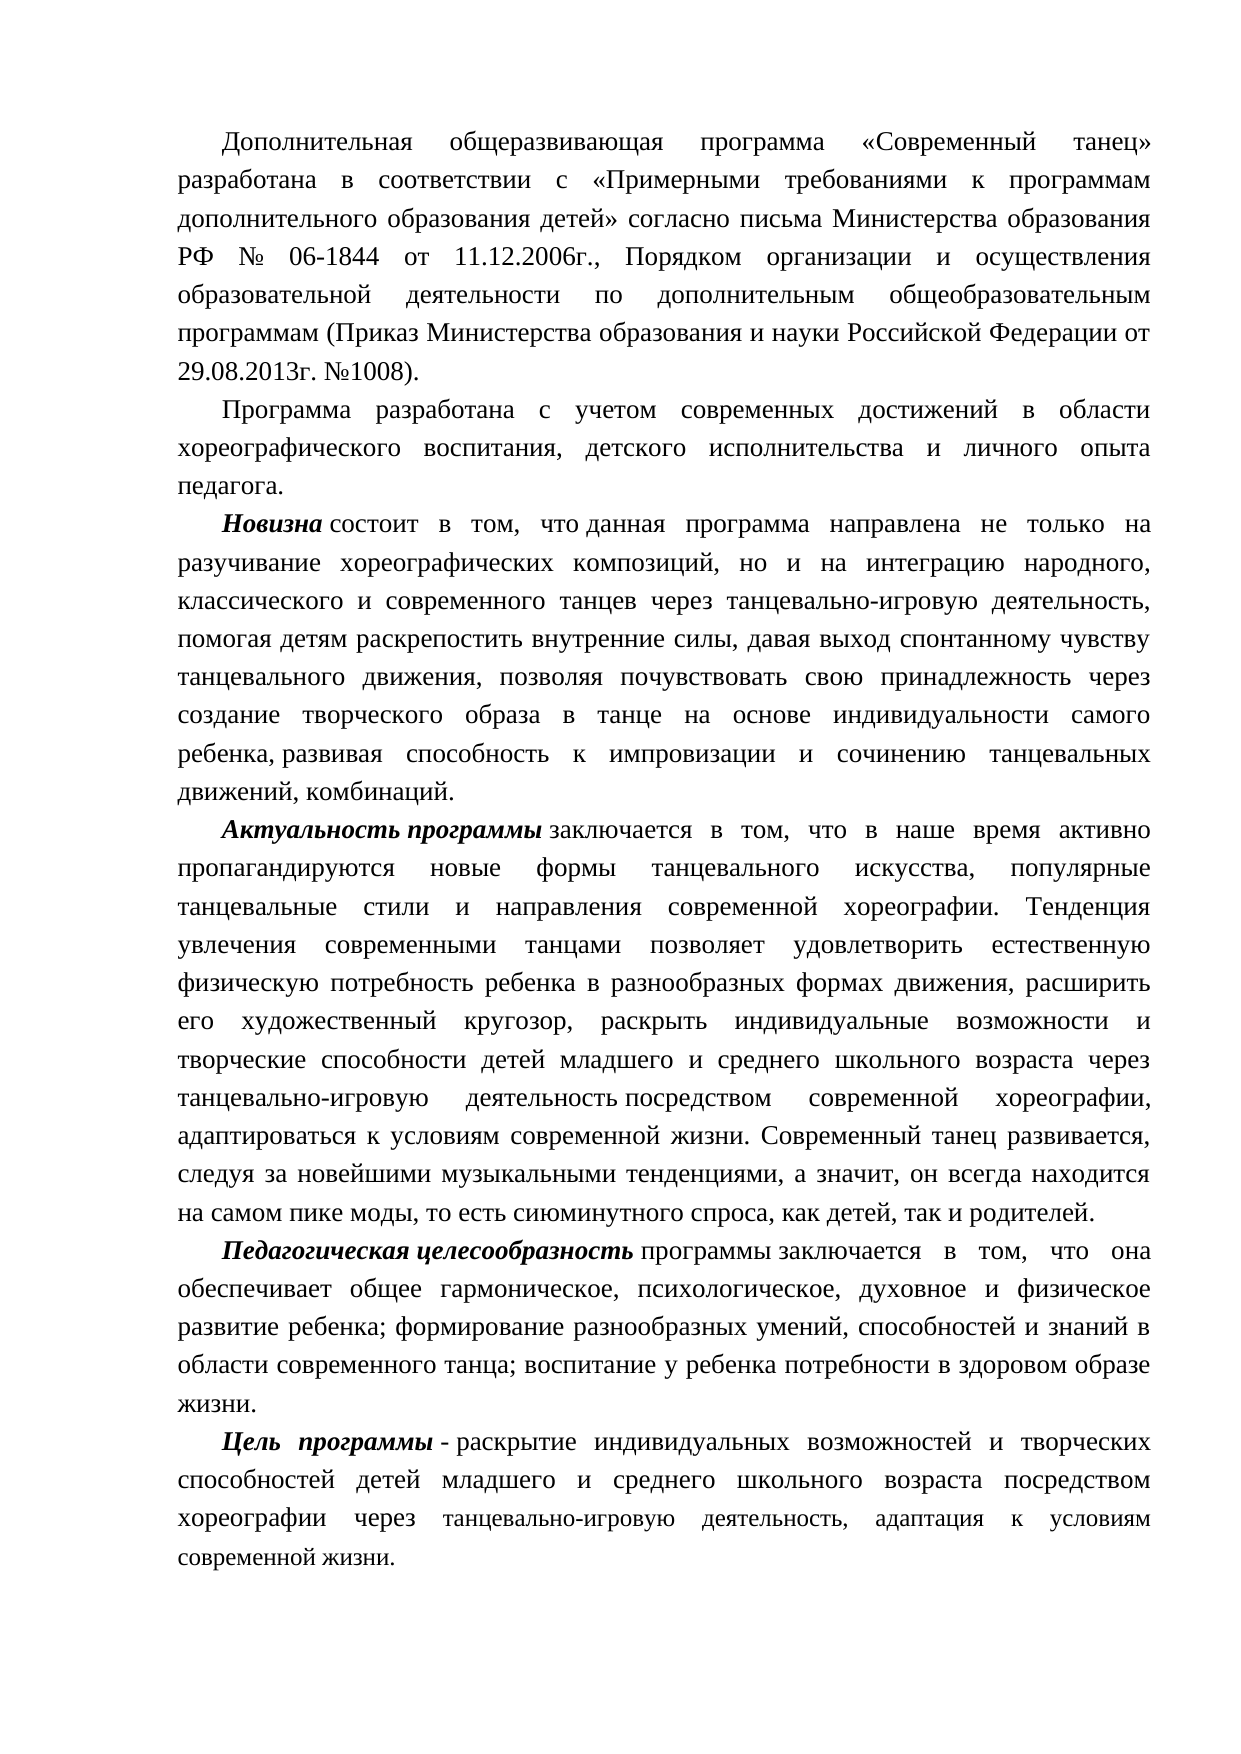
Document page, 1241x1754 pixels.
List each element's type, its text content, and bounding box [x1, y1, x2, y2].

text Цель программы - раскрытие индивидуальных возможностей и творческих способностей детей младшего и среднего школьного возраста посредством хореографии через танцевально-игровую деятельность, адаптация к условиям современной жизни. [177, 1418, 1152, 1571]
text Программа разработана с учетом современных достижений в области хореографического воспитания, детского исполнительства и личного опыта педагога. [177, 386, 1152, 500]
text Новизна состоит в том, что данная программа направлена не только на разучивание хореографических композиций, но и на интеграцию народного, классического и современного танцев через танцевально-игровую деятельность, помогая детям раскрепостить внутренние силы, давая выход спонтанному чувству танцевального движения, позволяя почувствовать свою принадлежность через создание творческого образа в танце на основе индивидуальности самого ребенка, развивая способность к импровизации и сочинению танцевальных движений, комбинаций. [177, 500, 1152, 806]
text Дополнительная общеразвивающая программа «Современный танец» разработана в соответствии с «Примерными требованиями к программам дополнительного образования детей» согласно письма Министерства образования РФ № 06-1844 от 11.12.2006г., Порядком организации и осуществления образовательной деятельности по дополнительным общеобразовательным программам (Приказ Министерства образования и науки Российской Федерации от 29.08.2013г. №1008). [177, 118, 1152, 386]
text Актуальность программы заключается в том, что в наше время активно пропагандируются новые формы танцевального искусства, популярные танцевальные стили и направления современной хореографии. Тенденция увлечения современными танцами позволяет удовлетворить естественную физическую потребность ребенка в разнообразных формах движения, расширить его художественный кругозор, раскрыть индивидуальные возможности и творческие способности детей младшего и среднего школьного возраста через танцевально-игровую деятельность посредством современной хореографии, адаптироваться к условиям современной жизни. Современный танец развивается, следуя за новейшими музыкальными тенденциями, а значит, он всегда находится на самом пике моды, то есть сиюминутного спроса, как детей, так и родителей. [177, 806, 1152, 1227]
text Педагогическая целесообразность программы заключается в том, что она обеспечивает общее гармоническое, психологическое, духовное и физическое развитие ребенка; формирование разнообразных умений, способностей и знаний в области современного танца; воспитание у ребенка потребности в здоровом образе жизни. [177, 1227, 1152, 1418]
